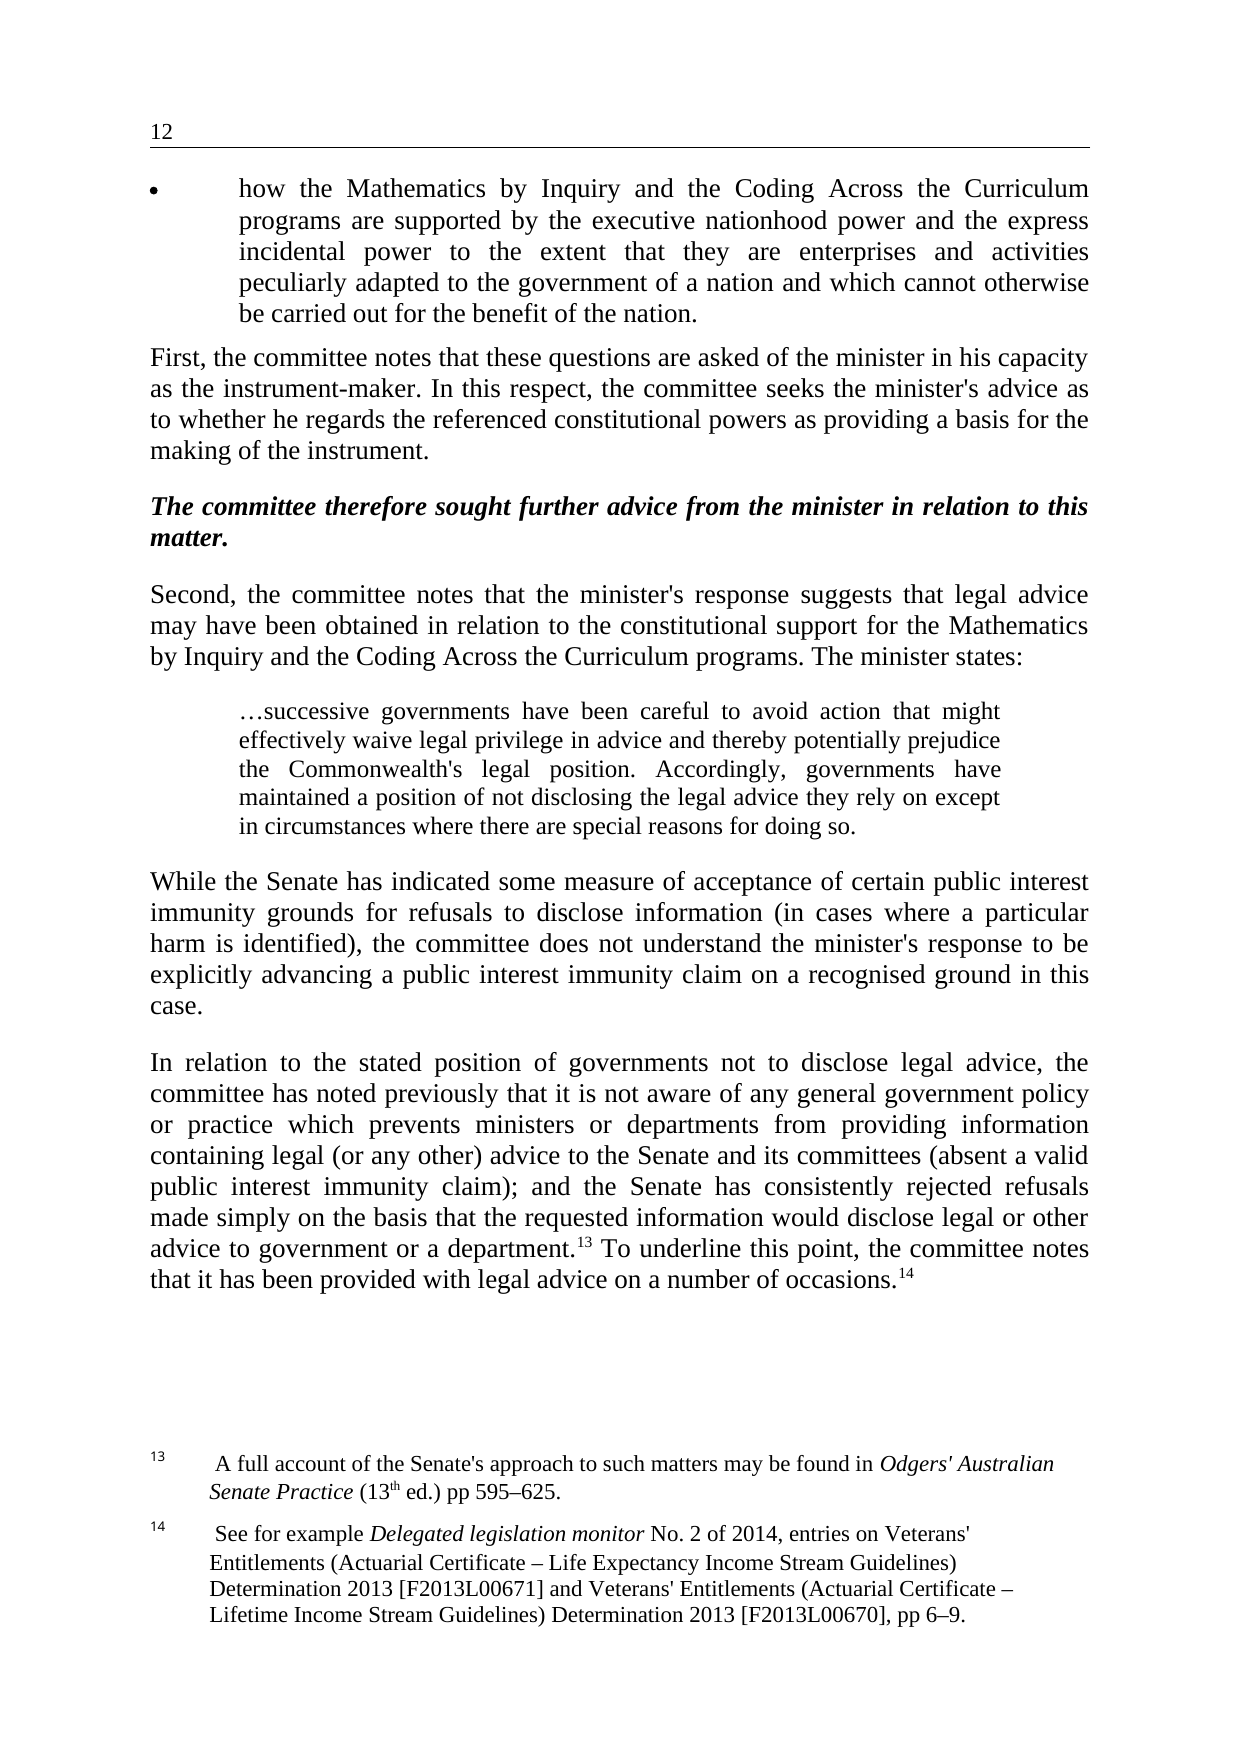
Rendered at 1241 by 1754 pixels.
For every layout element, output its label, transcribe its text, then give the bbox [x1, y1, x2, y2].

text how the Mathematics by Inquiry and the Coding Across the Curriculum programs are supported by the executive nationhood power and the express incidental power to the extent that they are enterprises and activities peculiarly adapted to the government of a nation and which cannot otherwise be carried out for the benefit of the nation. [150, 173, 1090, 328]
list While the Senate has indicated some measure of acceptance of certain public interest immunity grounds for refusals to disclose information (in cases where a particular harm is identified), the committee does not understand the minister's response to be explicitly advancing a public interest immunity claim on a recognised ground in this case. [150, 865, 1090, 1021]
list First, the committee notes that these questions are asked of the minister in his capacity as the instrument-maker. In this respect, the committee seeks the minister's advice as to whether he regards the referenced constitutional powers as providing a basis for the making of the instrument. [150, 341, 1090, 465]
list The committee therefore sought further advice from the minister in relation to this matter. [150, 490, 1090, 553]
list In relation to the stated position of governments not to disclose legal advice, the committee has noted previously that it is not aware of any general government policy or practice which prevents ministers or departments from providing information containing legal (or any other) advice to the Senate and its committees (absent a valid public interest immunity claim); and the Senate has consistently rejected refusals made simply on the basis that the requested information would disclose legal or other advice to government or a department. To underline this point, the committee notes that it has been provided with legal advice on a number of occasions. [150, 1046, 1090, 1295]
text …successive governments have been careful to avoid action that might effectively waive legal privilege in advice and thereby potentially prejudice the Commonwealth's legal position. Accordingly, governments have maintained a position of not disclosing the legal advice they rely on except in circumstances where there are special reasons for doing so. [239, 696, 1002, 840]
list Second, the committee notes that the minister's response suggests that legal advice may have been obtained in relation to the constitutional support for the Mathematics by Inquiry and the Coding Across the Curriculum programs. The minister states: [150, 578, 1090, 671]
